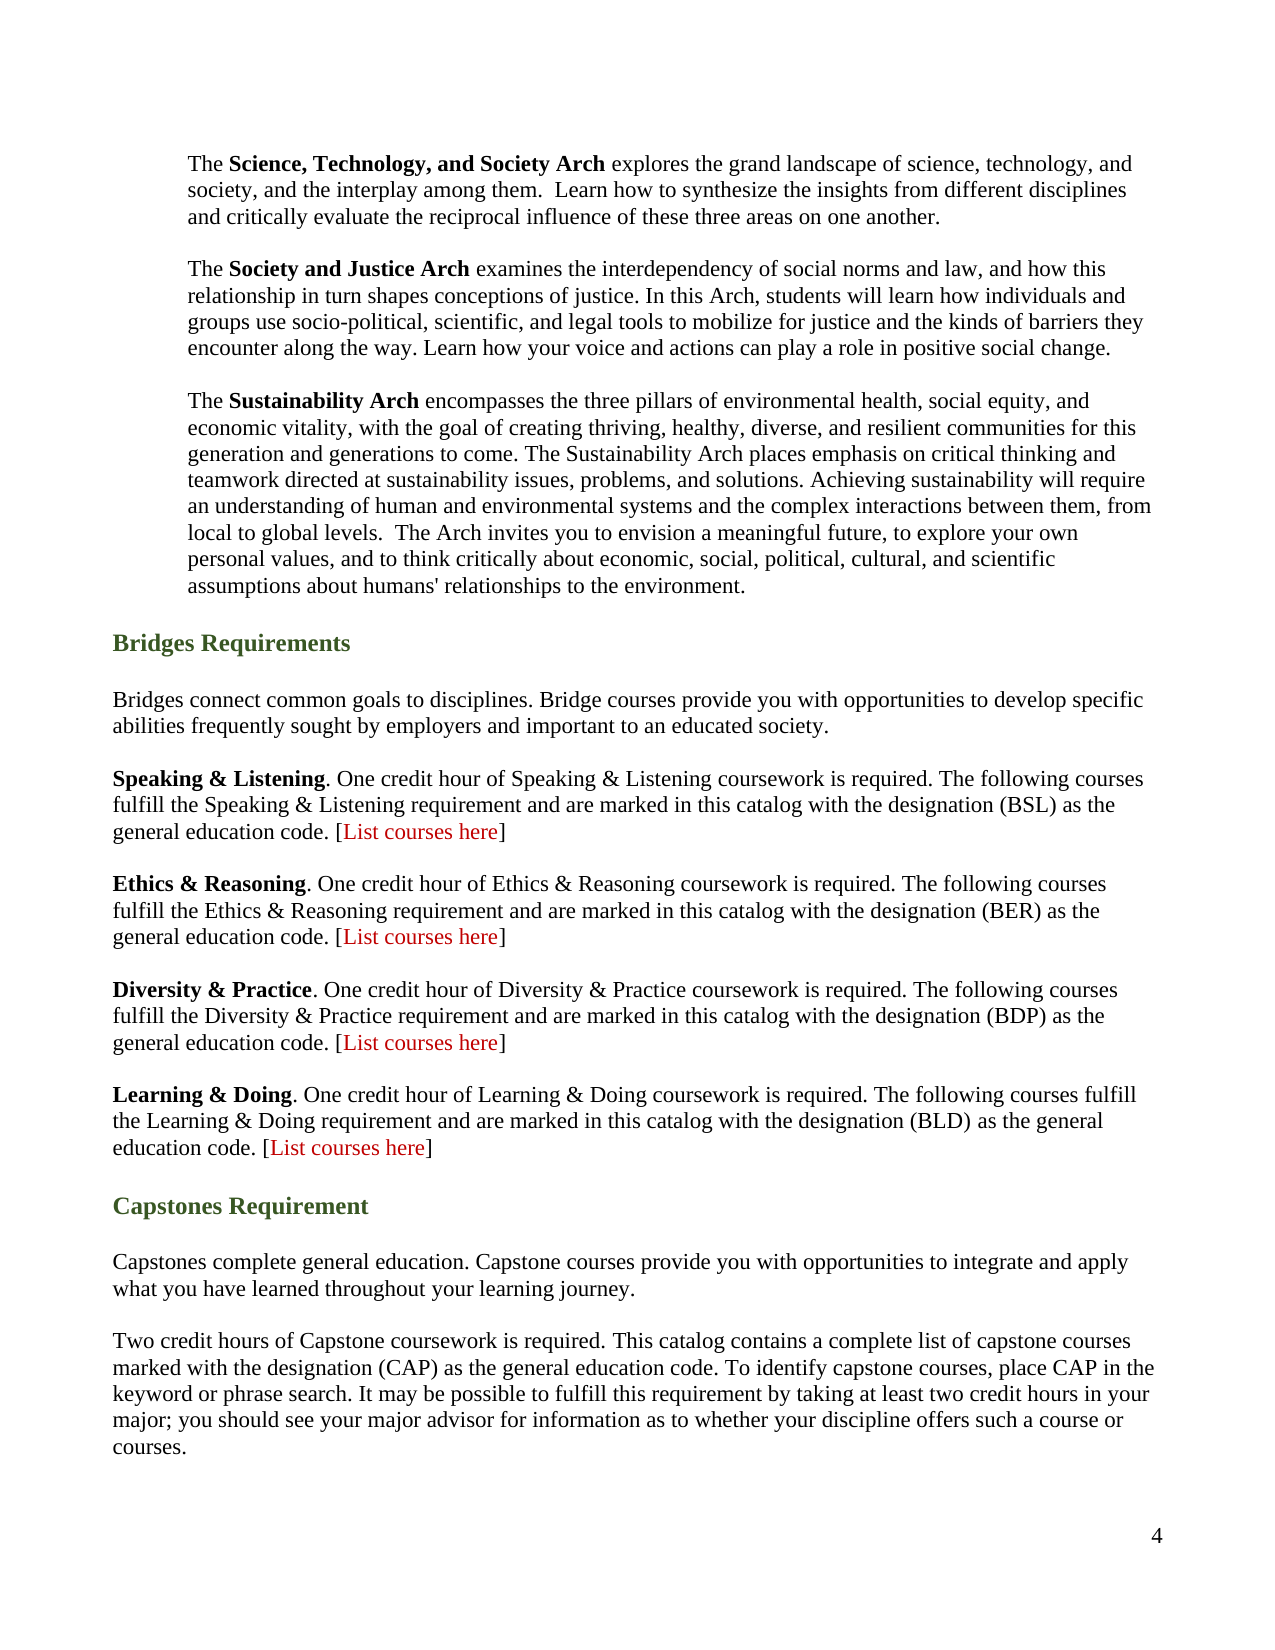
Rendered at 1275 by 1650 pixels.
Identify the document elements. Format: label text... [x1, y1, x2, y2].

text Learning & Doing. One credit hour of Learning & Doing coursework is required. The following courses fulfill the Learning & Doing requirement and are marked in this catalog with the designation (BLD) as the general education code. [List courses here] [112, 1081, 1162, 1160]
text The Sustainability Arch encompasses the three pillars of environmental health, social equity, and economic vitality, with the goal of creating thriving, healthy, diverse, and resilient communities for this generation and generations to come. The Sustainability Arch places emphasis on critical thinking and teamwork directed at sustainability issues, problems, and solutions. Achieving sustainability will require an understanding of human and environmental systems and the complex interactions between them, from local to global levels. The Arch invites you to envision a meaningful future, to explore your own personal values, and to think critically about economic, social, political, cultural, and scientific assumptions about humans' relationships to the environment. [187, 387, 1162, 598]
subtitle Capstones Requirement [112, 1191, 1162, 1219]
text Ethics & Reasoning. One credit hour of Ethics & Reasoning coursework is required. The following courses fulfill the Ethics & Reasoning requirement and are marked in this catalog with the designation (BER) as the general education code. [List courses here] [112, 870, 1162, 949]
text Diversity & Practice. One credit hour of Diversity & Practice coursework is required. The following courses fulfill the Diversity & Practice requirement and are marked in this catalog with the designation (BDP) as the general education code. [List courses here] [112, 976, 1162, 1055]
text The Society and Justice Arch examines the interdependency of social norms and law, and how this relationship in turn shapes conceptions of justice. In this Arch, students will learn how individuals and groups use socio-political, scientific, and legal tools to mobilize for justice and the kinds of barriers they encounter along the way. Learn how your voice and actions can play a role in positive social change. [187, 255, 1162, 361]
text Two credit hours of Capstone coursework is required. This catalog contains a complete list of capstone courses marked with the designation (CAP) as the general education code. To identify capstone courses, place CAP in the keyword or phrase search. It may be possible to fulfill this requirement by taking at least two credit hours in your major; you should see your major advisor for information as to whether your discipline offers such a course or courses. [112, 1327, 1162, 1459]
text Speaking & Listening. One credit hour of Speaking & Listening coursework is required. The following courses fulfill the Speaking & Listening requirement and are marked in this catalog with the designation (BSL) as the general education code. [List courses here] [112, 765, 1162, 844]
text Bridges connect common goals to disciplines. Bridge courses provide you with opportunities to develop specific abilities frequently sought by employers and important to an educated society. [112, 686, 1162, 739]
text The Science, Technology, and Society Arch explores the grand landscape of science, technology, and society, and the interplay among them. Learn how to synthesize the insights from different disciplines and critically evaluate the reciprocal influence of these three areas on one another. [187, 150, 1162, 229]
subtitle Bridges Requirements [112, 628, 1162, 657]
text Capstones complete general education. Capstone courses provide you with opportunities to integrate and apply what you have learned throughout your learning journey. [112, 1248, 1162, 1301]
